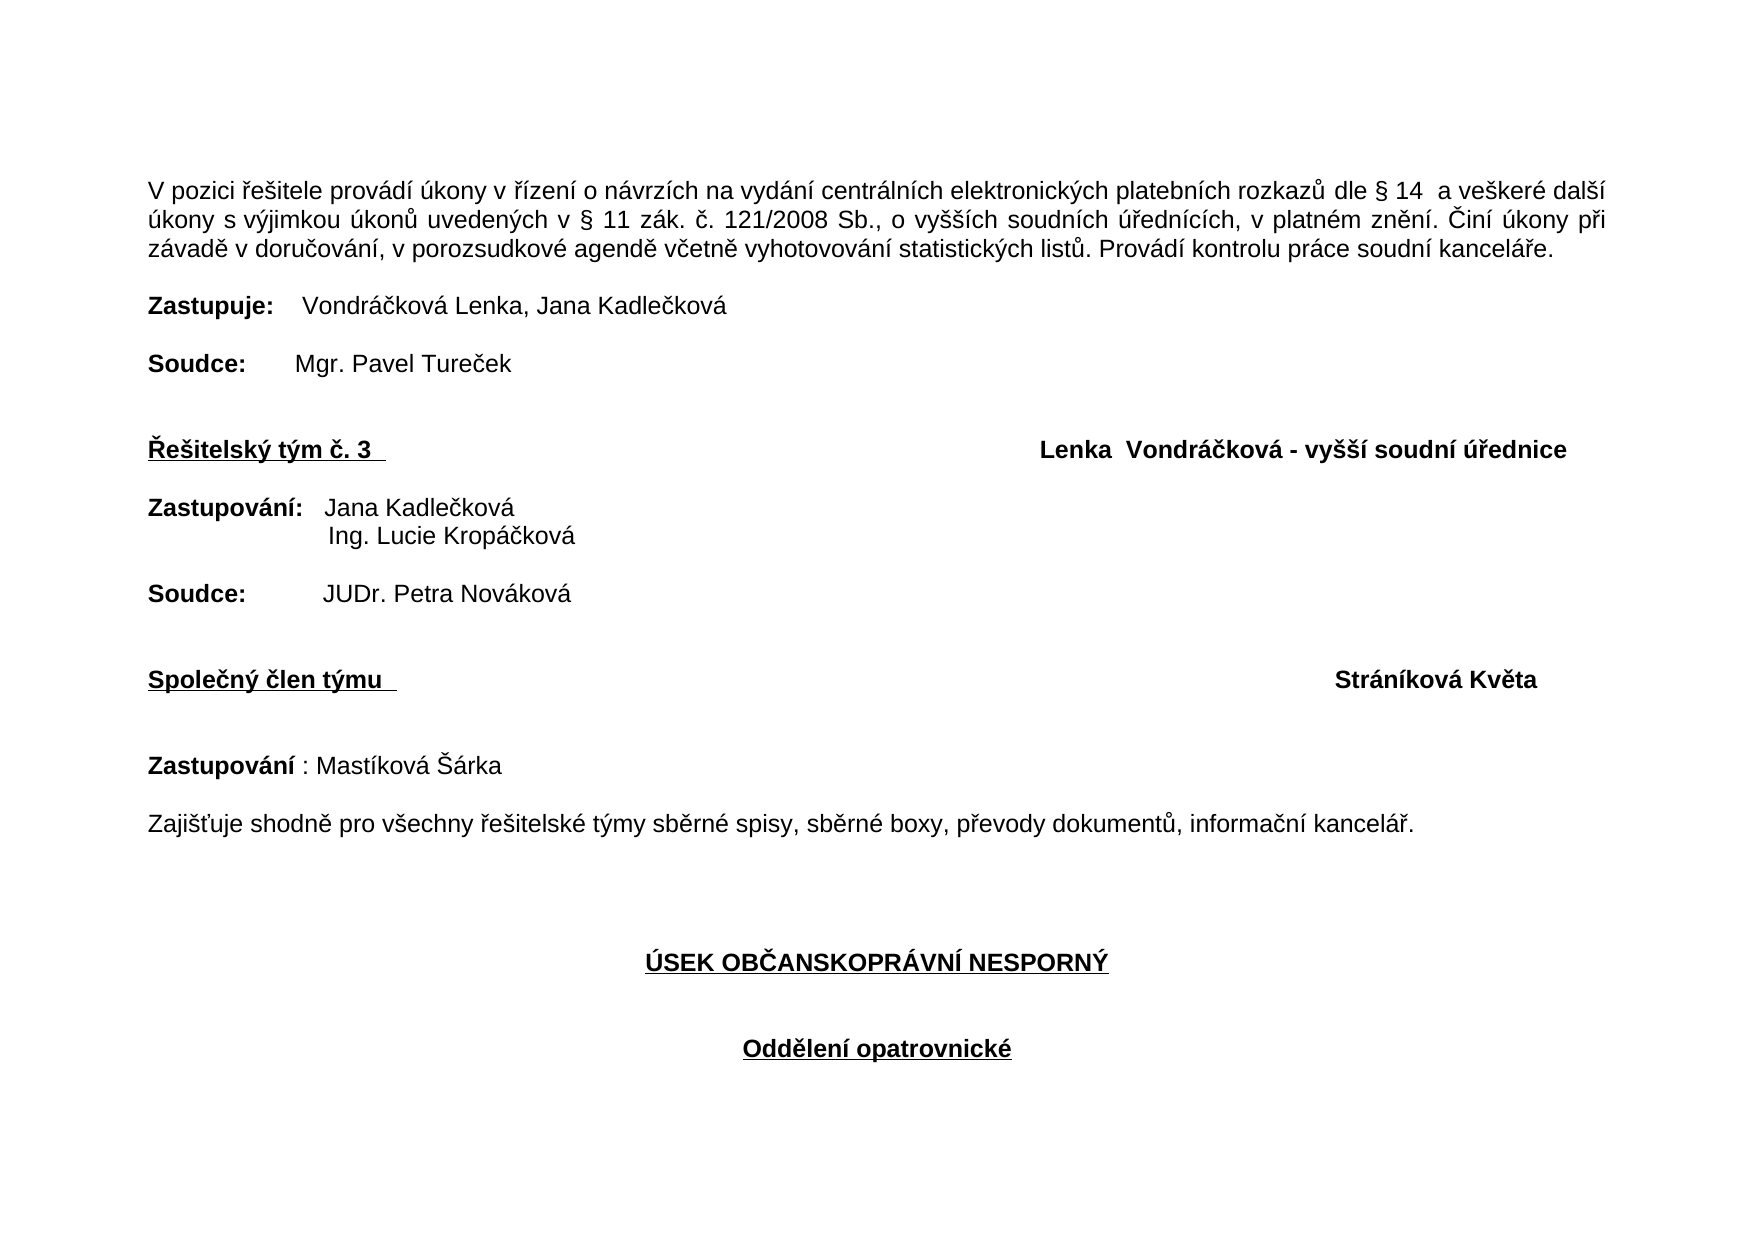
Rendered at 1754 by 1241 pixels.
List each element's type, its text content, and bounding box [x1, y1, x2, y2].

text Soudce: Mgr. Pavel Tureček [148, 349, 1606, 378]
text Společný člen týmu Stráníková Květa [148, 665, 1606, 694]
text V pozici řešitele provádí úkony v řízení o návrzích na vydání centrálních elektronických platebních rozkazů dle § 14 a veškeré další úkony s výjimkou úkonů uvedených v § 11 zák. č. 121/2008 Sb., o vyšších soudních úřednících, v platném znění. Činí úkony při závadě v doručování, v porozsudkové agendě včetně vyhotovování statistických listů. Provádí kontrolu práce soudní kanceláře. [148, 176, 1606, 263]
text Zastupuje: Vondráčková Lenka, Jana Kadlečková [148, 291, 1606, 320]
text ÚSEK OBČANSKOPRÁVNÍ NESPORNÝ [148, 948, 1606, 977]
text Oddělení opatrovnické [148, 1034, 1606, 1063]
text Zajišťuje shodně pro všechny řešitelské týmy sběrné spisy, sběrné boxy, převody dokumentů, informační kancelář. [148, 809, 1606, 838]
text Ing. Lucie Kropáčková [148, 521, 1606, 550]
text Zastupování: Jana Kadlečková [148, 493, 1606, 521]
text Zastupování : Mastíková Šárka [148, 751, 1606, 780]
text Řešitelský tým č. 3 Lenka Vondráčková - vyšší soudní úřednice [148, 435, 1606, 464]
text Soudce: JUDr. Petra Nováková [148, 579, 1606, 608]
